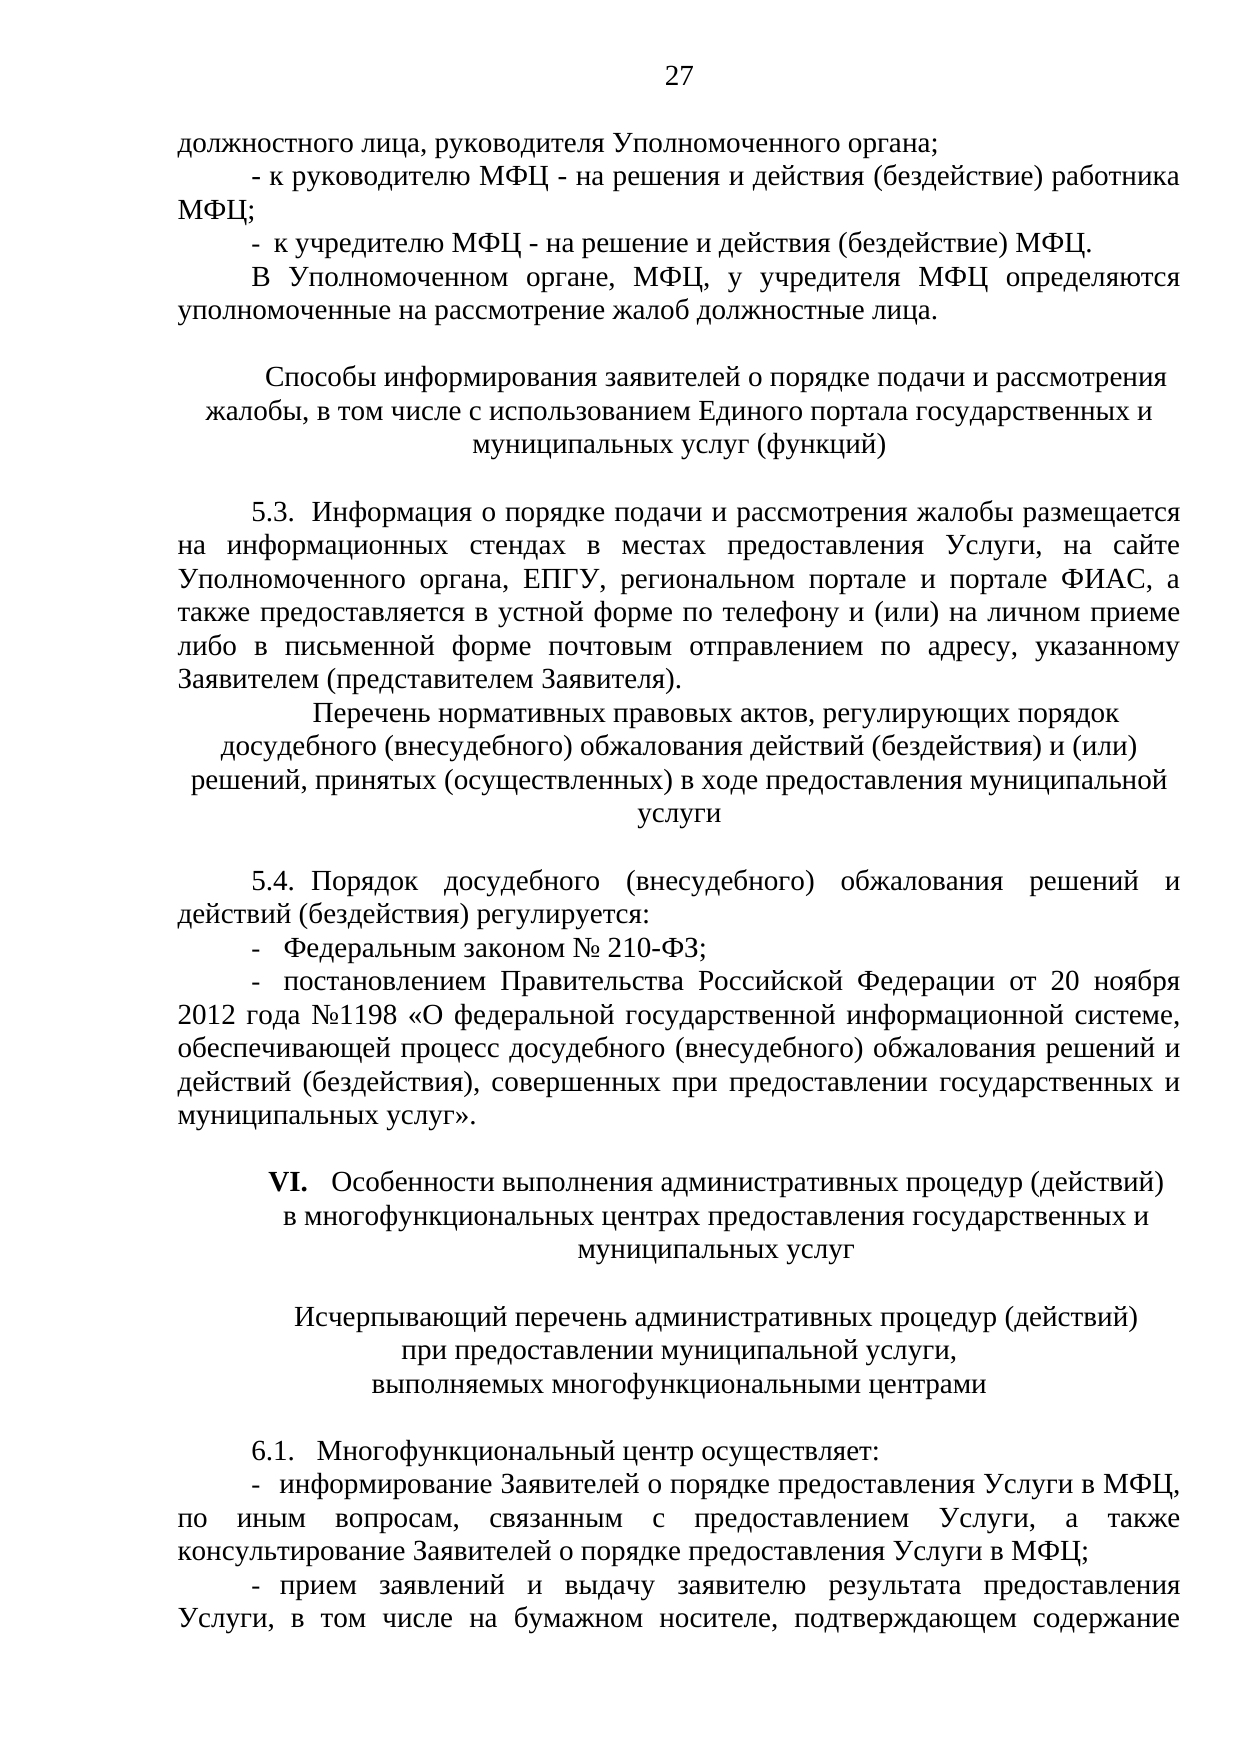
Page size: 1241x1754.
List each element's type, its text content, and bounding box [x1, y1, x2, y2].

text Исчерпывающий перечень административных процедур (действий) при предоставлении муниципальной услуги, выполняемых многофункциональными центрами [177, 1299, 1181, 1399]
list Особенности выполнения административных процедур (действий) [177, 1164, 1181, 1198]
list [177, 1567, 1181, 1634]
text Перечень нормативных правовых актов, регулирующих порядок досудебного (внесудебного) обжалования действий (бездействия) и (или) решений, принятых (осуществленных) в ходе предоставления муниципальной услуги [177, 695, 1181, 829]
list Порядок досудебного (внесудебного) обжалования решений и действий (бездействия) регулируется: [177, 863, 1181, 930]
list Федеральным законом № 210-ФЗ; [177, 930, 1181, 963]
list постановлением Правительства Российской Федерации от 20 ноября 2012 года №1198 «О федеральной государственной информационной системе, обеспечивающей процесс досудебного (внесудебного) обжалования решений и действий (бездействия), совершенных при предоставлении государственных и муниципальных услуг». [177, 963, 1181, 1131]
text В Уполномоченном органе, МФЦ, у учредителя МФЦ определяются уполномоченные на рассмотрение жалоб должностные лица. [177, 259, 1181, 326]
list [177, 125, 1181, 158]
text Способы информирования заявителей о порядке подачи и рассмотрения жалобы, в том числе с использованием Единого портала государственных и муниципальных услуг (функций) [177, 359, 1181, 460]
list Многофункциональный центр осуществляет: [177, 1433, 1181, 1466]
list к учредителю МФЦ - на решение и действия (бездействие) МФЦ. [177, 225, 1181, 259]
text в многофункциональных центрах предоставления государственных и муниципальных услуг [251, 1198, 1181, 1265]
text - к руководителю МФЦ - на решения и действия (бездействие) работника МФЦ; [177, 158, 1181, 225]
list информирование Заявителей о порядке предоставления Услуги в МФЦ, по иным вопросам, связанным с предоставлением Услуги, а также консультирование Заявителей о порядке предоставления Услуги в МФЦ; [177, 1466, 1181, 1567]
list Информация о порядке подачи и рассмотрения жалобы размещается на информационных стендах в местах предоставления Услуги, на сайте Уполномоченного органа, ЕПГУ, региональном портале и портале ФИАС, а также предоставляется в устной форме по телефону и (или) на личном приеме либо в письменной форме почтовым отправлением по адресу, указанному Заявителем (представителем Заявителя). [177, 494, 1181, 695]
